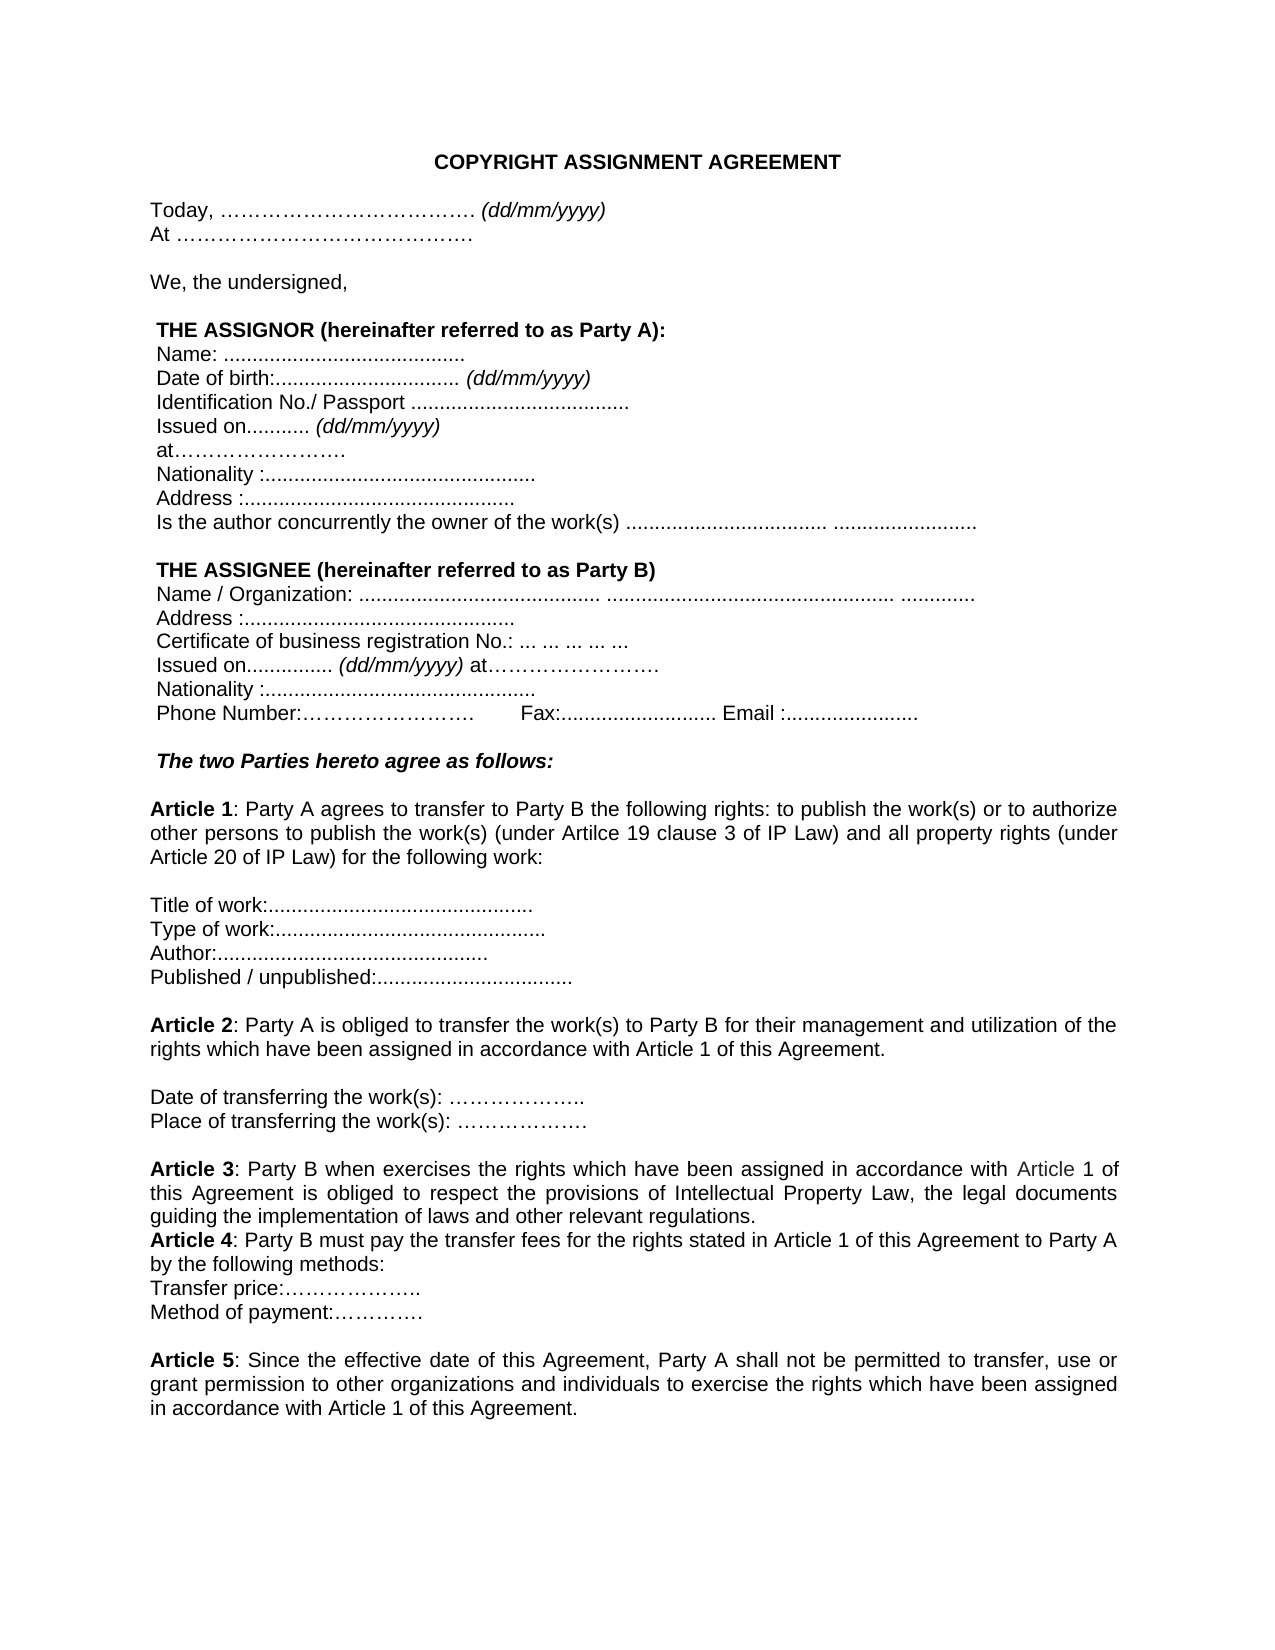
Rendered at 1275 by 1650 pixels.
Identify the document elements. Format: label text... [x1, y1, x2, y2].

text at……………………. Nationality :............................................... Address :............................................... Is the author concurrently the owner of the work(s) ................................... ......................... [156, 438, 1136, 533]
text Today, ………………………………. (dd/mm/yyyy) At ……………………………………. [150, 198, 1119, 270]
text Article 5: Since the effective date of this Agreement, Party A shall not be permitted to transfer, use or grant permission to other organizations and individuals to exercise the rights which have been assigned in accordance with Article 1 of this Agreement. [150, 1348, 1119, 1420]
text Date of transferring the work(s): ……………….. [150, 1084, 1119, 1108]
text Place of transferring the work(s): ………………. [150, 1108, 1119, 1132]
text Article 1: Party A agrees to transfer to Party B the following rights: to publish the work(s) or to authorize other persons to publish the work(s) (under Artilce 19 clause 3 of IP Law) and all property rights (under Article 20 of IP Law) for the following work: [150, 797, 1119, 869]
text Article 2: Party A is obliged to transfer the work(s) to Party B for their management and utilization of the rights which have been assigned in accordance with Article 1 of this Agreement. [150, 1013, 1119, 1061]
text THE ASSIGNEE (hereinafter referred to as Party B) Name / Organization: .......................................... .................................................. ............. Address :............................................... Certificate of business registration No.: ... ... ... ... ... Issued on............... (dd/mm/yyyy) at……………………. Nationality :............................................... Phone Number:……………………. Fax:........................... Email :....................... [156, 557, 1136, 749]
text THE ASSIGNOR (hereinafter referred to as Party A): Name: .......................................... [156, 318, 1136, 366]
text Article 4: Party B must pay the transfer fees for the rights stated in Article 1 of this Agreement to Party A by the following methods: [150, 1228, 1119, 1276]
text Transfer price:……………….. [150, 1276, 1119, 1300]
text Method of payment:…………. [150, 1300, 1119, 1324]
text Title of work:.............................................. [150, 893, 1119, 917]
text Date of birth:................................ (dd/mm/yyyy) Identification No./ Passport ...................................... Issued on........... (dd/mm/yyyy) [156, 366, 1119, 438]
text Article 3: Party B when exercises the rights which have been assigned in accordance with Article 1 of this Agreement is obliged to respect the provisions of Intellectual Property Law, the legal documents guiding the implementation of laws and other relevant regulations. [150, 1156, 1119, 1228]
text The two Parties hereto agree as follows: [156, 749, 1136, 773]
text COPYRIGHT ASSIGNMENT AGREEMENT [156, 150, 1119, 174]
text We, the undersigned, [150, 270, 1119, 294]
text Type of work:............................................... [150, 917, 1119, 941]
text Author:............................................... Published / unpublished:.................................. [150, 941, 1119, 989]
